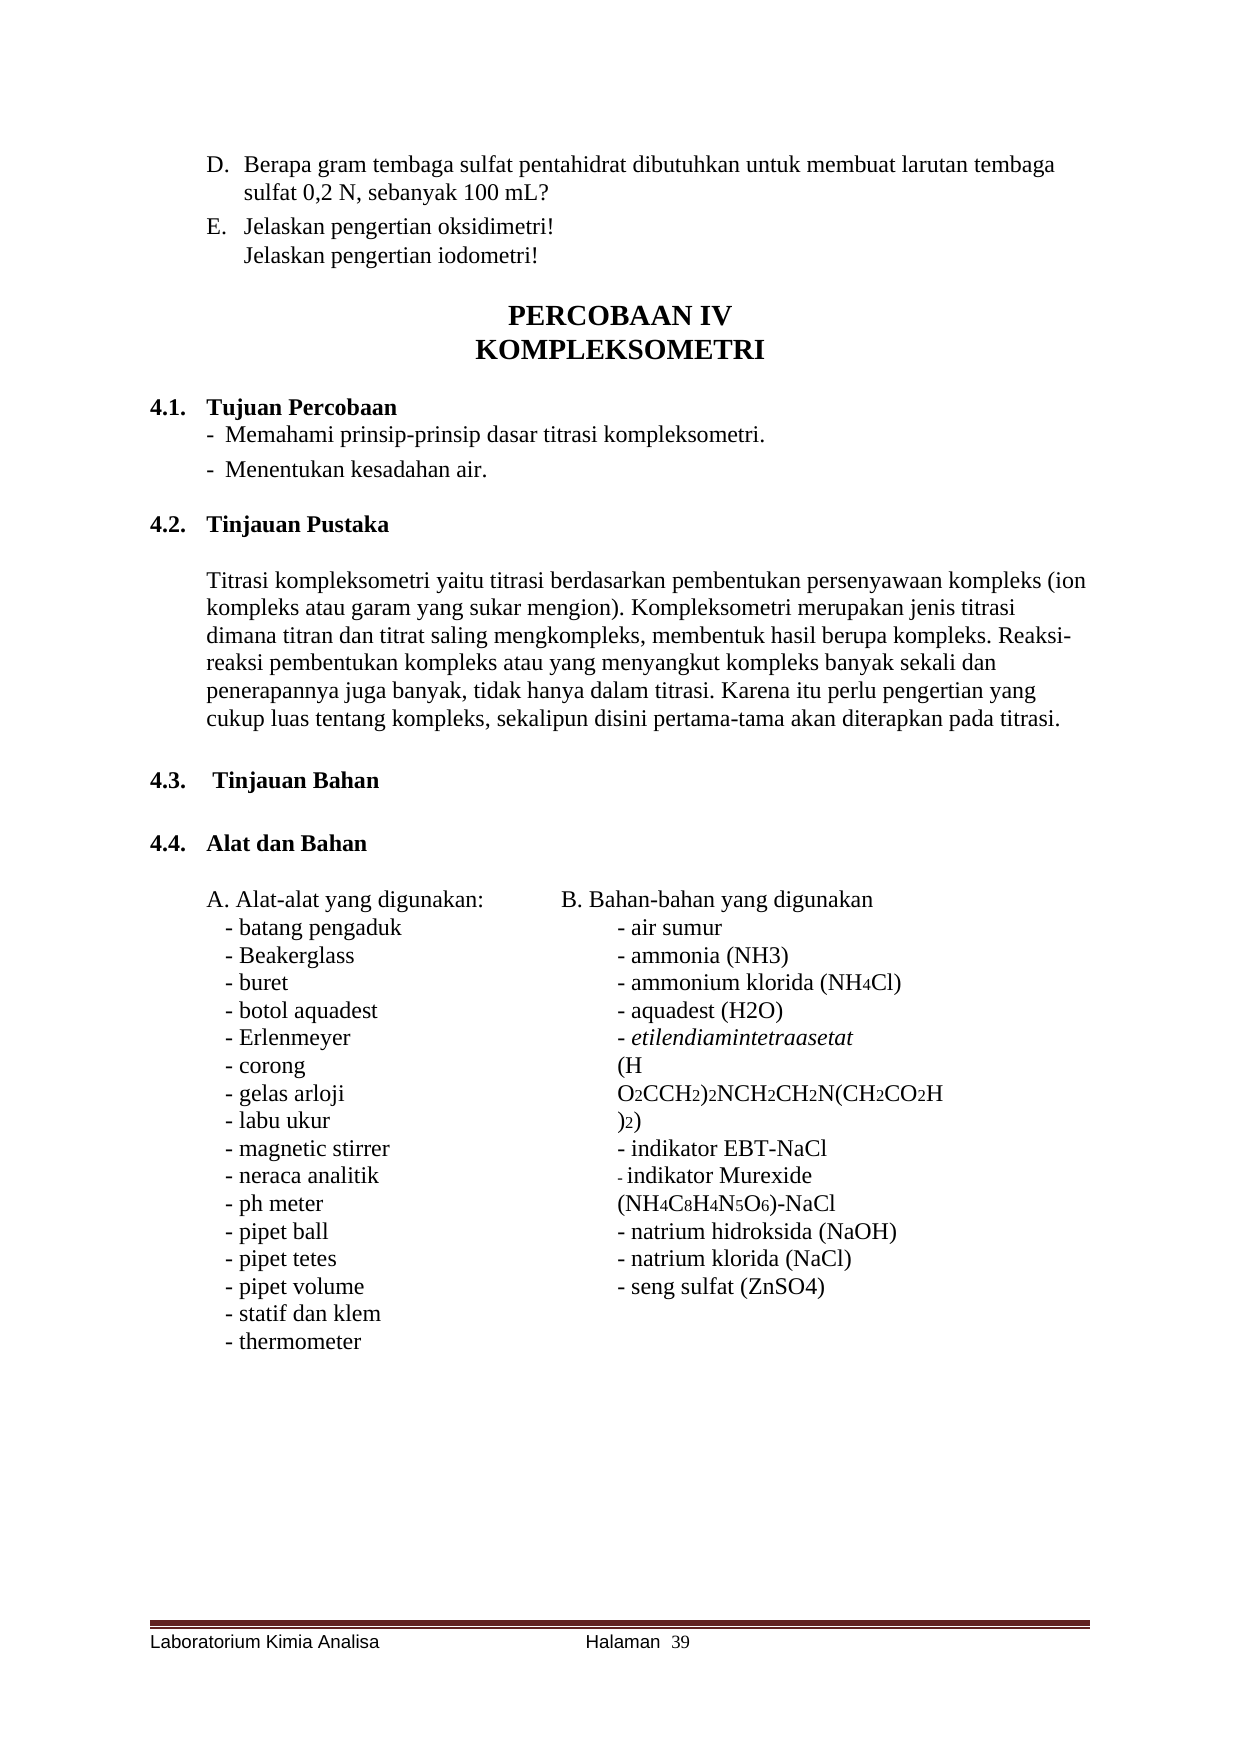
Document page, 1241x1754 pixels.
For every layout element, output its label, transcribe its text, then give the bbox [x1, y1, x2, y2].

text Jelaskan pengertian iodometri! [150, 240, 1090, 269]
text - Menentukan kesadahan air. [150, 455, 1090, 483]
text 4.4. Alat dan Bahan [150, 829, 1090, 857]
text 4.1. Tujuan Percobaan [150, 393, 1090, 421]
text D. Berapa gram tembaga sulfat pentahidrat dibutuhkan untuk membuat larutan tembaga sulfat 0,2 N, sebanyak 100 mL? [150, 150, 1090, 205]
text KOMPLEKSOMETRI [150, 332, 1090, 365]
text - Memahami prinsip-prinsip dasar titrasi kompleksometri. [150, 421, 1090, 448]
text 4.2. Tinjauan Pustaka [150, 510, 1090, 538]
text E. Jelaskan pengertian oksidimetri! [150, 212, 1090, 240]
text Titrasi kompleksometri yaitu titrasi berdasarkan pembentukan persenyawaan kompleks (ion kompleks atau garam yang sukar mengion). Kompleksometri merupakan jenis titrasi dimana titran dan titrat saling mengkompleks, membentuk hasil berupa kompleks. Reaksi-reaksi pembentukan kompleks atau yang menyangkut kompleks banyak sekali dan penerapannya juga banyak, tidak hanya dalam titrasi. Karena itu perlu pengertian yang cukup luas tentang kompleks, sekalipun disini pertama-tama akan diterapkan pada titrasi. [150, 566, 1090, 731]
text 4.3. Tinjauan Bahan [150, 766, 1090, 794]
text PERCOBAAN IV [150, 298, 1090, 332]
table_header A. Alat-alat yang digunakan: - batang pengaduk - Beakerglass - buret - botol aquadest - Erlenmeyer - corong - gelas arloji - labu ukur - magnetic stirrer - neraca analitik - ph meter - pipet ball - pipet tetes - pipet volume - statif dan klem - thermometer [139, 857, 549, 1382]
table_header B. Bahan-bahan yang digunakan - air sumur - ammonia (NH3) - ammonium klorida (NH4Cl) - aquadest (H2O) - etilendiamintetraasetat (HO2CCH2)2NCH2CH2N(CH2CO2H)2) - indikator EBT-NaCl - indikator Murexide (NH4C8H4N5O6)-NaCl - natrium hidroksida (NaOH) - natrium klorida (NaCl) - seng sulfat (ZnSO4) [550, 857, 960, 1382]
